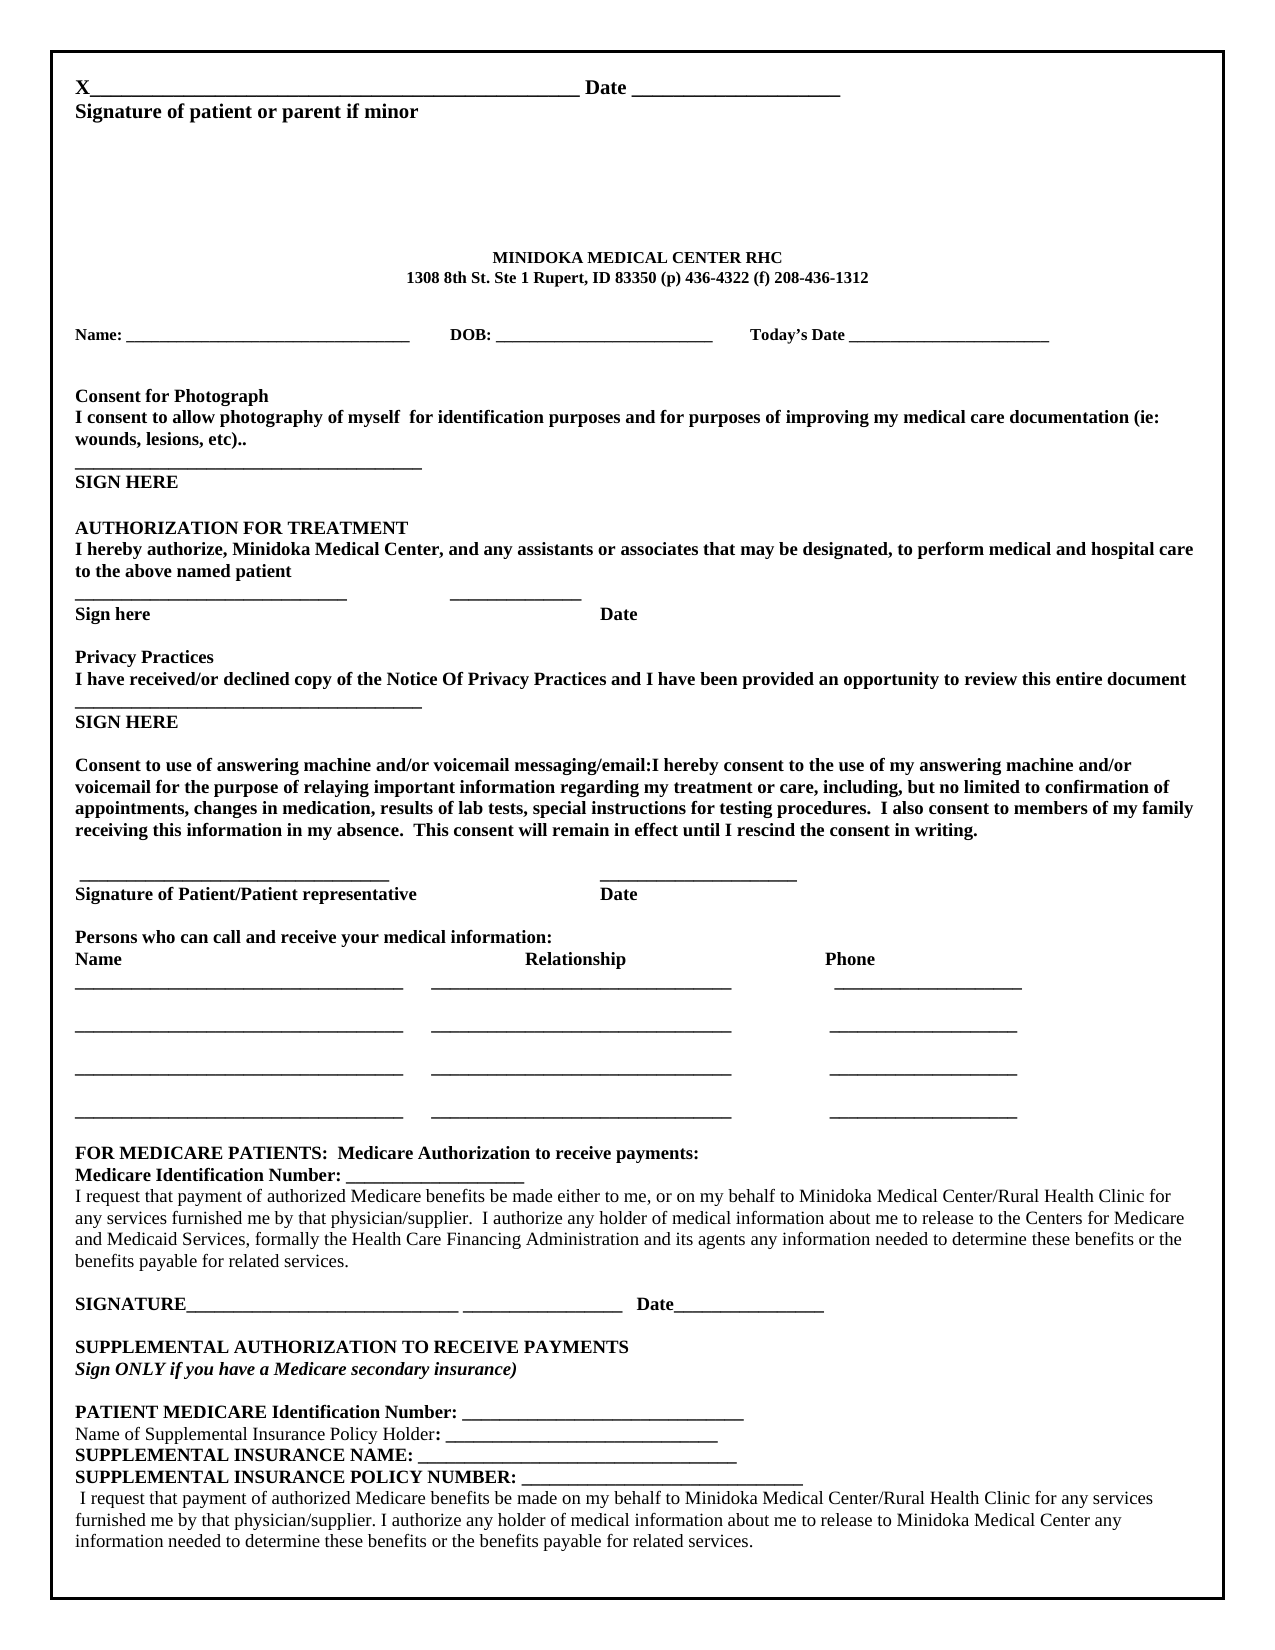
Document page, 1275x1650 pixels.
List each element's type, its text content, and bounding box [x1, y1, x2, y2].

title Consent for Photograph [75, 385, 1200, 406]
title SUPPLEMENTAL AUTHORIZATION TO RECEIVE PAYMENTS [75, 1336, 1200, 1358]
title ___________________________________ ________________________________ ____________________ [75, 1056, 1200, 1077]
title FOR MEDICARE PATIENTS: Medicare Authorization to receive payments: [75, 1142, 1200, 1164]
title Name: __________________________________ DOB: __________________________ Today’s Date ________________________ [75, 325, 1200, 344]
title _____________________________________ [75, 449, 1200, 471]
title AUTHORIZATION FOR TREATMENT [75, 517, 1200, 538]
title _____________________________________ [75, 689, 1200, 711]
title I have received/or declined copy of the Notice Of Privacy Practices and I have been provided an opportunity to review this entire document [75, 668, 1200, 689]
title I hereby authorize, Minidoka Medical Center, and any assistants or associates that may be designated, to perform medical and hospital care to the above named patient [75, 538, 1200, 581]
title 1308 8th St. Ste 1 Rupert, ID 83350 (p) 436-4322 (f) 208-436-1312 [75, 267, 1200, 287]
title Sign here Date [75, 603, 1200, 624]
title MINIDOKA MEDICAL CENTER RHC [75, 248, 1200, 267]
title I request that payment of authorized Medicare benefits be made either to me, or on my behalf to Minidoka Medical Center/Rural Health Clinic for any services furnished me by that physician/supplier. I authorize any holder of medical information about me to release to the Centers for Medicare and Medicaid Services, formally the Health Care Financing Administration and its agents any information needed to determine these benefits or the benefits payable for related services. [75, 1185, 1200, 1271]
title Signature of Patient/Patient representative Date [75, 883, 1200, 905]
title I request that payment of authorized Medicare benefits be made on my behalf to Minidoka Medical Center/Rural Health Clinic for any services furnished me by that physician/supplier. I authorize any holder of medical information about me to release to Minidoka Medical Center any information needed to determine these benefits or the benefits payable for related services. [75, 1487, 1200, 1552]
title Persons who can call and receive your medical information: [75, 926, 1200, 948]
title SUPPLEMENTAL INSURANCE POLICY NUMBER: ______________________________ [75, 1466, 1200, 1487]
subtitle Signature of patient or parent if minor [75, 99, 1200, 123]
title Name Relationship Phone [75, 948, 1200, 969]
title SIGNATURE_____________________________ _________________ Date________________ [75, 1293, 1200, 1314]
title Sign ONLY if you have a Medicare secondary insurance) [75, 1358, 1200, 1379]
title ___________________________________ ________________________________ ____________________ [75, 969, 1200, 991]
subtitle X_______________________________________________ Date ____________________ [75, 75, 1200, 99]
title Privacy Practices [75, 646, 1200, 668]
title _________________________________ _____________________ [75, 862, 1200, 883]
title Name of Supplemental Insurance Policy Holder: _____________________________ [75, 1422, 1200, 1444]
title I consent to allow photography of myself for identification purposes and for purposes of improving my medical care documentation (ie: wounds, lesions, etc).. [75, 406, 1200, 449]
title Consent to use of answering machine and/or voicemail messaging/email:I hereby consent to the use of my answering machine and/or voicemail for the purpose of relaying important information regarding my treatment or care, including, but no limited to confirmation of appointments, changes in medication, results of lab tests, special instructions for testing procedures. I also consent to members of my family receiving this information in my absence. This consent will remain in effect until I rescind the consent in writing. [75, 754, 1200, 840]
title SIGN HERE [75, 471, 1200, 493]
title PATIENT MEDICARE Identification Number: ______________________________ [75, 1401, 1200, 1422]
title ___________________________________ ________________________________ ____________________ [75, 1013, 1200, 1034]
title SUPPLEMENTAL INSURANCE NAME: __________________________________ [75, 1444, 1200, 1466]
title SIGN HERE [75, 711, 1200, 732]
title _____________________________ ______________ [75, 581, 1200, 603]
title Medicare Identification Number: ___________________ [75, 1164, 1200, 1185]
title ___________________________________ ________________________________ ____________________ [75, 1099, 1200, 1121]
